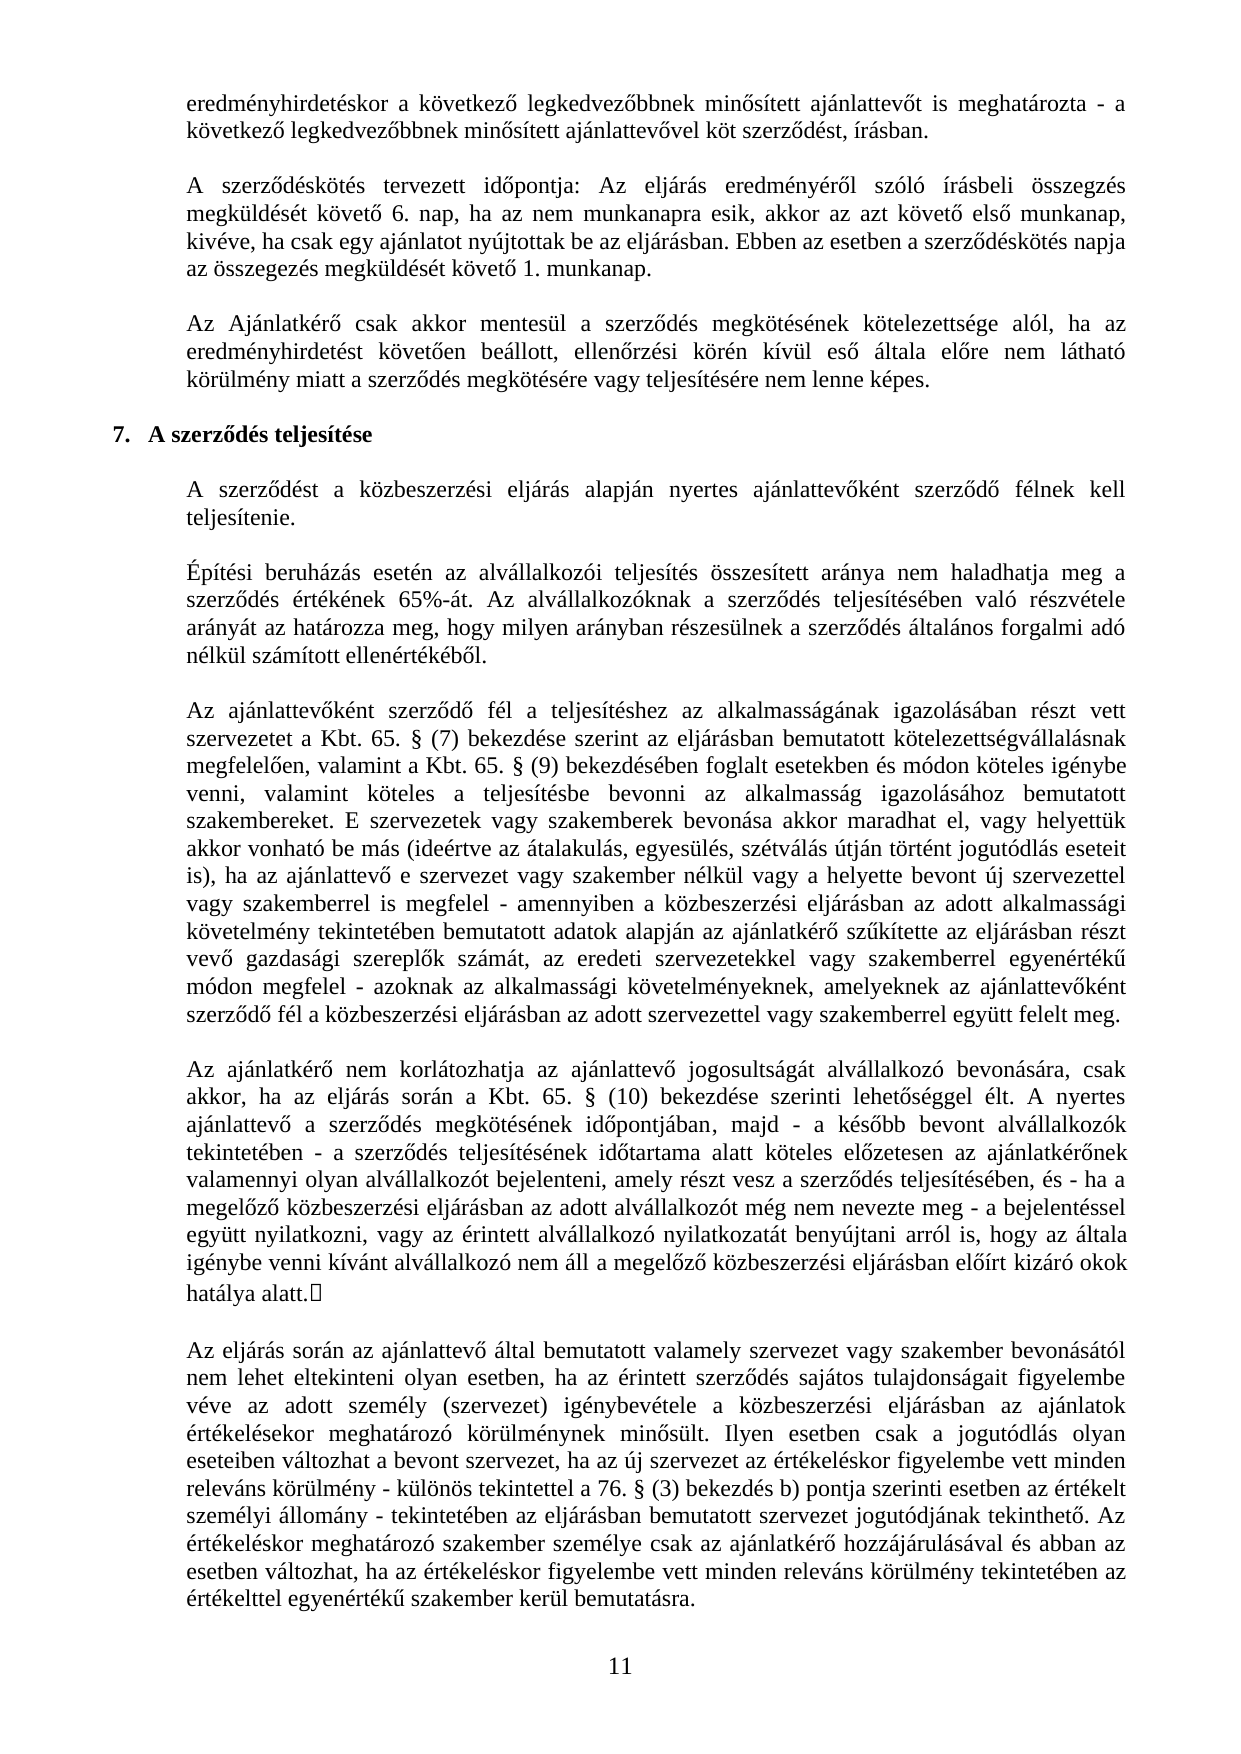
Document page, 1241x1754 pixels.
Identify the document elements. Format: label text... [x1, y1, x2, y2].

text A szerződést a közbeszerzési eljárás alapján nyertes ajánlattevőként szerződő félnek kell teljesítenie. [186, 475, 1128, 530]
text Az ajánlatkérő nem korlátozhatja az ajánlattevő jogosultságát alvállalkozó bevonására, csak akkor, ha az eljárás során a Kbt. 65. § (10) bekezdése szerinti lehetőséggel élt. A nyertes ajánlattevő a szerződés megkötésének időpontjában, majd - a később bevont alvállalkozók tekintetében - a szerződés teljesítésének időtartama alatt köteles előzetesen az ajánlatkérőnek valamennyi olyan alvállalkozót bejelenteni, amely részt vesz a szerződés teljesítésében, és - ha a megelőző közbeszerzési eljárásban az adott alvállalkozót még nem nevezte meg - a bejelentéssel együtt nyilatkozni, vagy az érintett alvállalkozó nyilatkozatát benyújtani arról is, hogy az általa igénybe venni kívánt alvállalkozó nem áll a megelőző közbeszerzési eljárásban előírt kizáró okok hatálya alatt. [186, 1055, 1128, 1308]
text Az ajánlattevőként szerződő fél a teljesítéshez az alkalmasságának igazolásában részt vett szervezetet a Kbt. 65. § (7) bekezdése szerint az eljárásban bemutatott kötelezettségvállalásnak megfelelően, valamint a Kbt. 65. § (9) bekezdésében foglalt esetekben és módon köteles igénybe venni, valamint köteles a teljesítésbe bevonni az alkalmasság igazolásához bemutatott szakembereket. E szervezetek vagy szakemberek bevonása akkor maradhat el, vagy helyettük akkor vonható be más (ideértve az átalakulás, egyesülés, szétválás útján történt jogutódlás eseteit is), ha az ajánlattevő e szervezet vagy szakember nélkül vagy a helyette bevont új szervezettel vagy szakemberrel is megfelel - amennyiben a közbeszerzési eljárásban az adott alkalmassági követelmény tekintetében bemutatott adatok alapján az ajánlatkérő szűkítette az eljárásban részt vevő gazdasági szereplők számát, az eredeti szervezetekkel vagy szakemberrel egyenértékű módon megfelel - azoknak az alkalmassági követelményeknek, amelyeknek az ajánlattevőként szerződő fél a közbeszerzési eljárásban az adott szervezettel vagy szakemberrel együtt felelt meg. [186, 696, 1128, 1027]
text Az eljárás során az ajánlattevő által bemutatott valamely szervezet vagy szakember bevonásától nem lehet eltekinteni olyan esetben, ha az érintett szerződés sajátos tulajdonságait figyelembe véve az adott személy (szervezet) igénybevétele a közbeszerzési eljárásban az ajánlatok értékelésekor meghatározó körülménynek minősült. Ilyen esetben csak a jogutódlás olyan eseteiben változhat a bevont szervezet, ha az új szervezet az értékeléskor figyelembe vett minden releváns körülmény - különös tekintettel a 76. § (3) bekezdés b) pontja szerinti esetben az értékelt személyi állomány - tekintetében az eljárásban bemutatott szervezet jogutódjának tekinthető. Az értékeléskor meghatározó szakember személye csak az ajánlatkérő hozzájárulásával és abban az esetben változhat, ha az értékeléskor figyelembe vett minden releváns körülmény tekintetében az értékelttel egyenértékű szakember kerül bemutatásra. [186, 1336, 1128, 1612]
text A szerződéskötés tervezett időpontja: Az eljárás eredményéről szóló írásbeli összegzés megküldését követő 6. nap, ha az nem munkanapra esik, akkor az azt követő első munkanap, kivéve, ha csak egy ajánlatot nyújtottak be az eljárásban. Ebben az esetben a szerződéskötés napja az összegezés megküldését követő 1. munkanap. [186, 171, 1128, 282]
list A szerződés teljesítése [112, 420, 1128, 447]
text Az Ajánlatkérő csak akkor mentesül a szerződés megkötésének kötelezettsége alól, ha az eredményhirdetést követően beállott, ellenőrzési körén kívül eső általa előre nem látható körülmény miatt a szerződés megkötésére vagy teljesítésére nem lenne képes. [186, 309, 1128, 392]
text Építési beruházás esetén az alvállalkozói teljesítés összesített aránya nem haladhatja meg a szerződés értékének 65%-át. Az alvállalkozóknak a szerződés teljesítésében való részvétele arányát az határozza meg, hogy milyen arányban részesülnek a szerződés általános forgalmi adó nélkül számított ellenértékéből. [186, 558, 1128, 668]
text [186, 89, 1128, 144]
